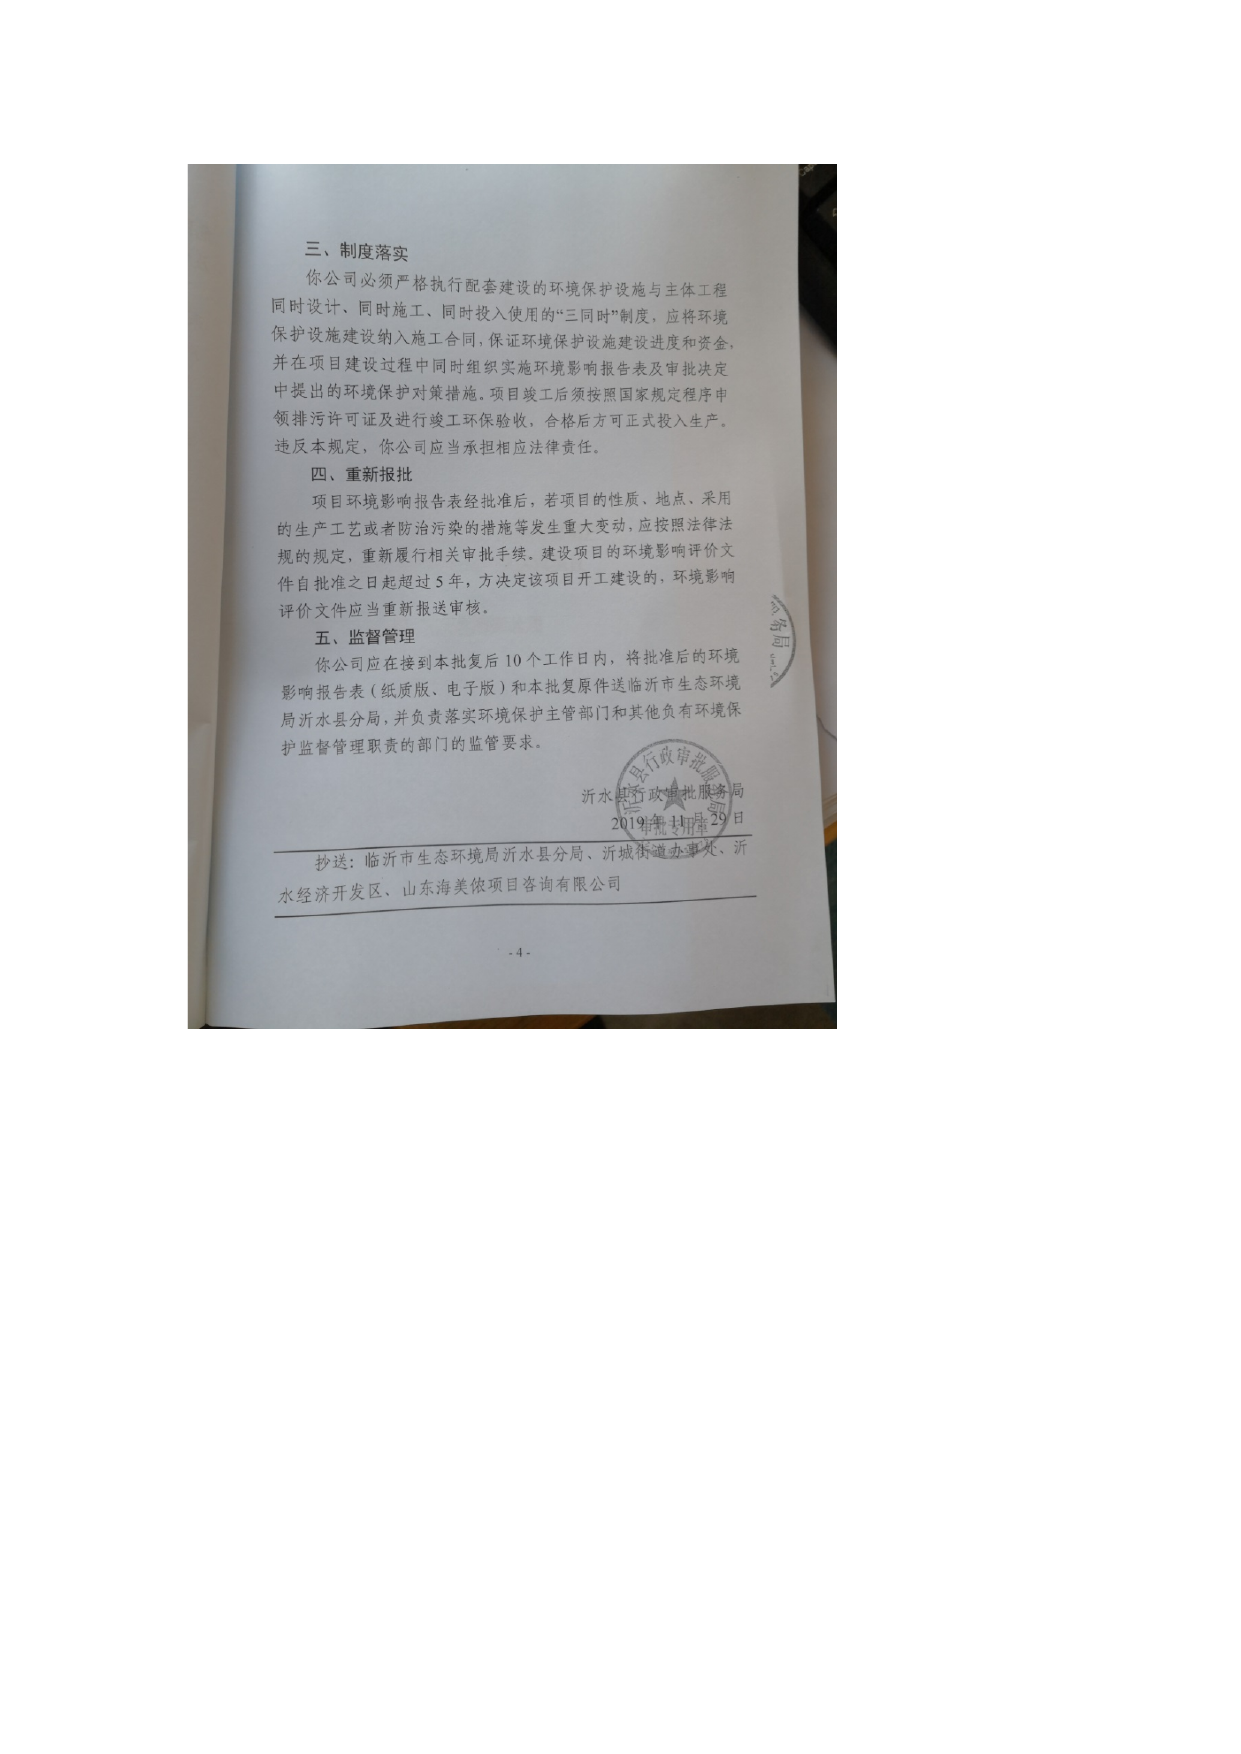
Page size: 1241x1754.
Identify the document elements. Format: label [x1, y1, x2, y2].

picture [188, 165, 837, 1028]
